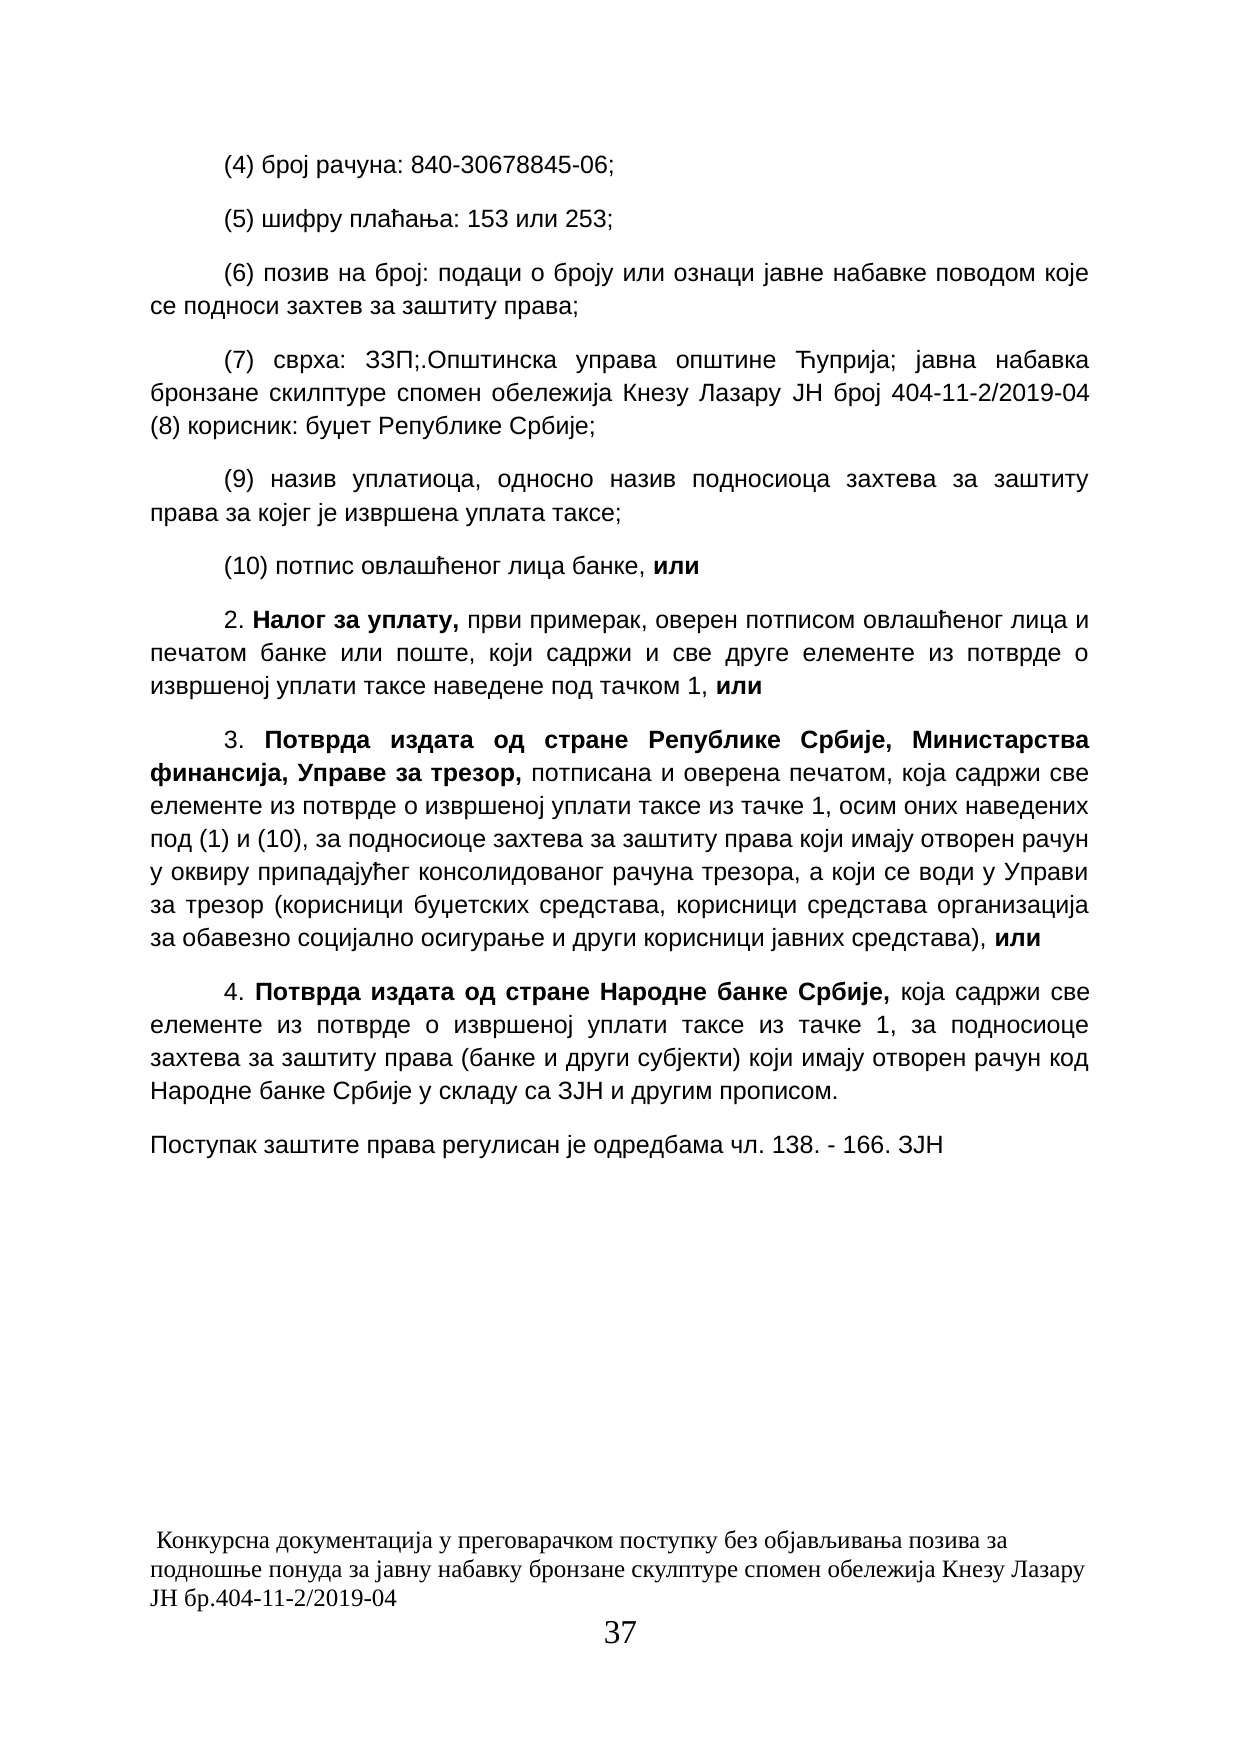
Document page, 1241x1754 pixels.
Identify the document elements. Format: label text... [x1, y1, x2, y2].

text (10) потпис овлашћеног лица банке, или [150, 551, 1090, 580]
text (6) позив на број: подаци о броју или ознаци јавне набавке поводом које се подноси захтев за заштиту права; [150, 258, 1090, 319]
text (4) број рачуна: 840-30678845-06; [150, 150, 1090, 179]
text (5) шифру плаћања: 153 или 253; [150, 204, 1090, 233]
text Поступак заштите права регулисан је одредбама чл. 138. - 166. ЗЈН [150, 1130, 1090, 1159]
text 4. Потврда издата од стране Народне банке Србије, која садржи све елементе из потврде о извршеној уплати таксе из тачке 1, за подносиоце захтева за заштиту права (банке и други субјекти) који имају отворен рачун код Народне банке Србије у складу са ЗЈН и другим прописом. [150, 977, 1090, 1105]
text 2. Налог за уплату, први примерак, оверен потписом овлашћеног лица и печатом банке или поште, који садржи и све друге елементе из потврде о извршеној уплати таксе наведене под тачком 1, или [150, 605, 1090, 700]
text (7) сврха: ЗЗП;.Општинска управа општине Ћуприја; јавна набавка бронзане скилптуре спомен обележија Кнезу Лазару ЈН број 404-11-2/2019-04 (8) корисник: буџет Републике Србије; [150, 344, 1090, 439]
text 3. Потврда издата од стране Републике Србије, Министарства финансија, Управе за трезор, потписана и оверена печатом, која садржи све елементе из потврде о извршеној уплати таксе из тачке 1, осим оних наведених под (1) и (10), за подносиоце захтева за заштиту права који имају отворен рачун у оквиру припадајућег консолидованог рачуна трезора, а који се води у Управи за трезор (корисници буџетских средстава, корисници средстава организација за обавезно социјално осигурање и други корисници јавних средстава), или [150, 725, 1090, 952]
text (9) назив уплатиоца, односно назив подносиоца захтева за заштиту права за којег је извршена уплата таксе; [150, 464, 1090, 526]
